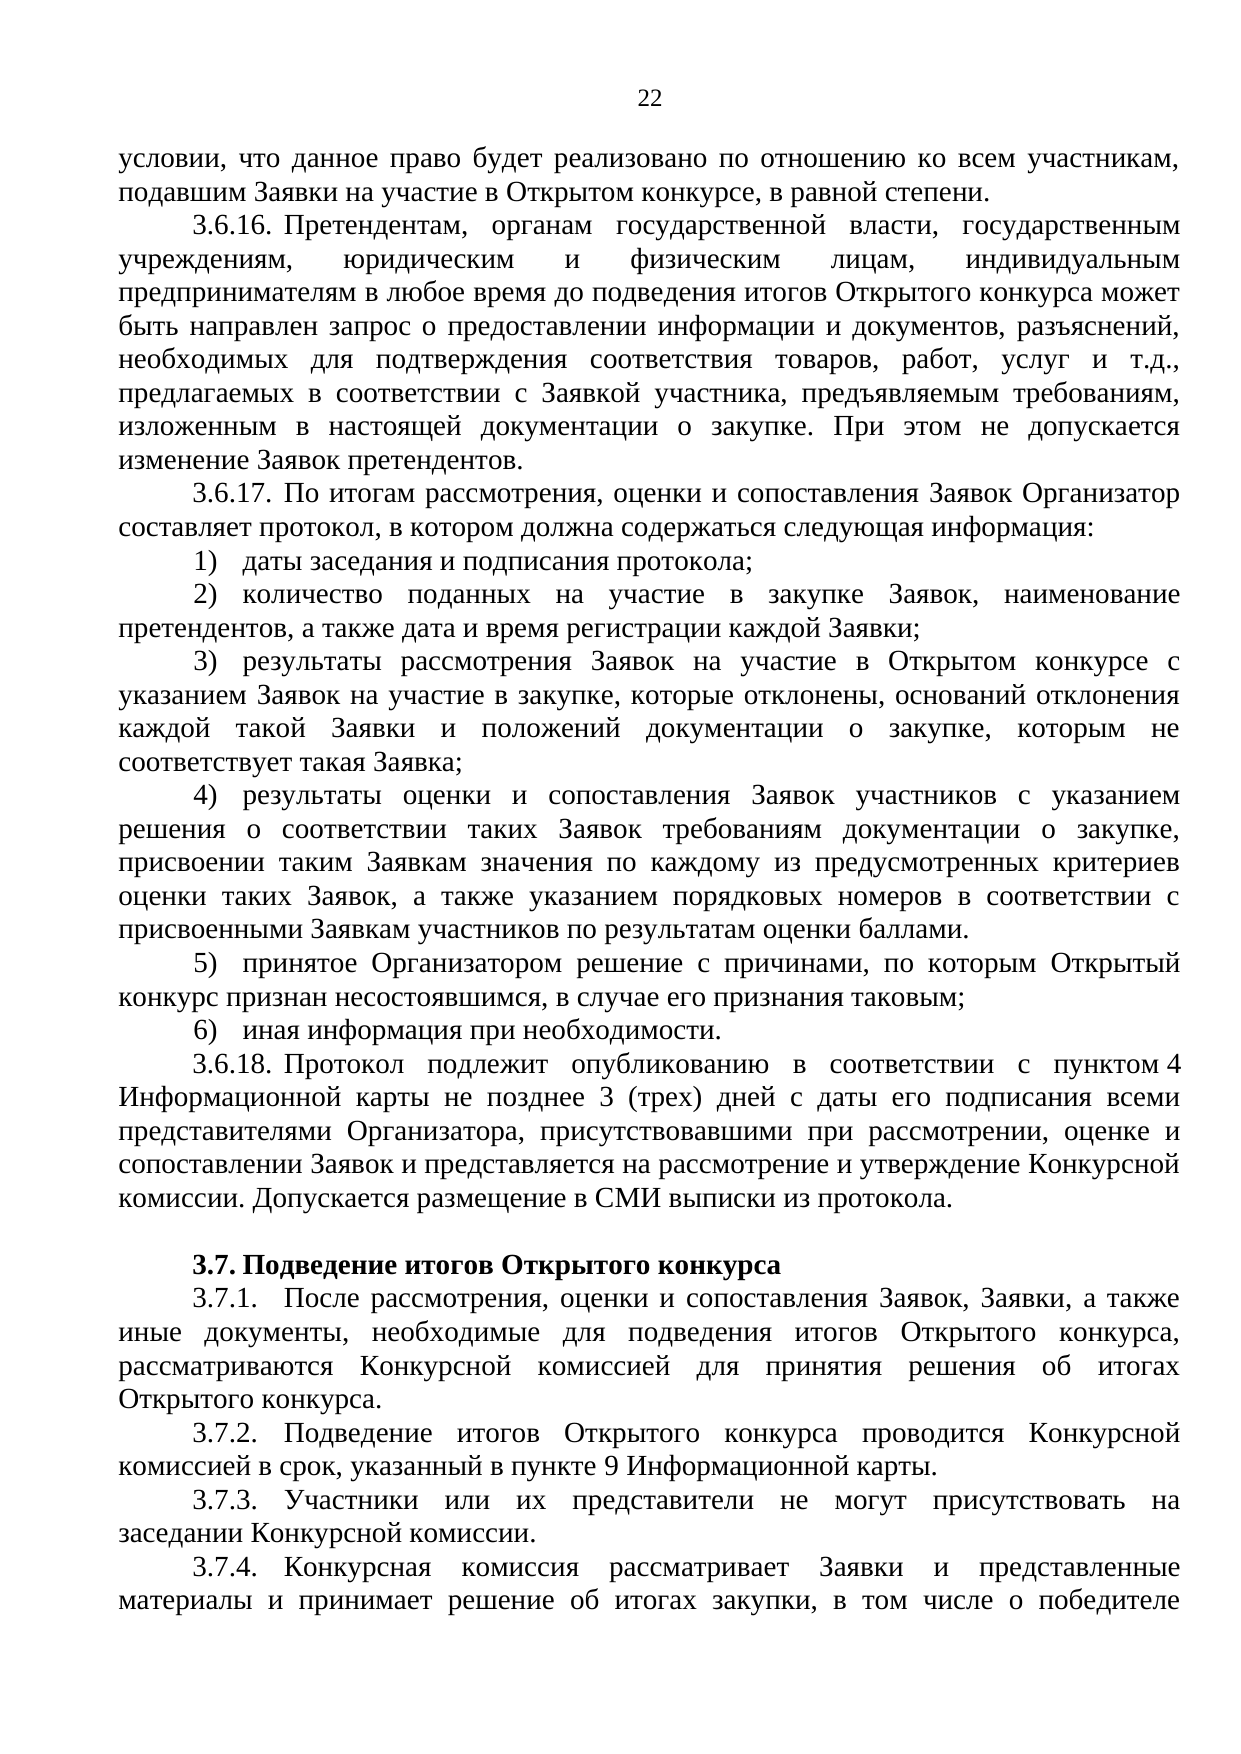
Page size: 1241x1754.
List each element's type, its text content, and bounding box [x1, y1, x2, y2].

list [118, 1549, 1181, 1616]
list Участники или их представители не могут присутствовать на заседании Конкурсной комиссии. [118, 1482, 1181, 1549]
list Подведение итогов Открытого конкурса [118, 1247, 1181, 1281]
list Подведение итогов Открытого конкурса проводится Конкурсной комиссией в срок, указанный в пункте 9 Информационной карты. [118, 1415, 1181, 1482]
list После рассмотрения, оценки и сопоставления Заявок, Заявки, а также иные документы, необходимые для подведения итогов Открытого конкурса, рассматриваются Конкурсной комиссией для принятия решения об итогах Открытого конкурса. [118, 1281, 1181, 1415]
list Претендентам, органам государственной власти, государственным учреждениям, юридическим и физическим лицам, индивидуальным предпринимателям в любое время до подведения итогов Открытого конкурса может быть направлен запрос о предоставлении информации и документов, разъяснений, необходимых для подтверждения соответствия товаров, работ, услуг и т.д., предлагаемых в соответствии с Заявкой участника, предъявляемым требованиям, изложенным в настоящей документации о закупке. При этом не допускается изменение Заявок претендентов. [118, 207, 1181, 476]
list Протокол подлежит опубликованию в соответствии с пунктом 4 Информационной карты не позднее 3 (трех) дней с даты его подписания всеми представителями Организатора, присутствовавшими при рассмотрении, оценке и сопоставлении Заявок и представляется на рассмотрение и утверждение Конкурсной комиссии. Допускается размещение в СМИ выписки из протокола. [118, 1046, 1181, 1213]
list результаты рассмотрения Заявок на участие в Открытом конкурсе с указанием Заявок на участие в закупке, которые отклонены, оснований отклонения каждой такой Заявки и положений документации о закупке, которым не соответствует такая Заявка; [118, 643, 1181, 777]
list даты заседания и подписания протокола; [118, 543, 1181, 576]
list По итогам рассмотрения, оценки и сопоставления Заявок Организатор составляет протокол, в котором должна содержаться следующая информация: [118, 476, 1181, 543]
list количество поданных на участие в закупке Заявок, наименование претендентов, а также дата и время регистрации каждой Заявки; [118, 576, 1181, 643]
list результаты оценки и сопоставления Заявок участников с указанием решения о соответствии таких Заявок требованиям документации о закупке, присвоении таким Заявкам значения по каждому из предусмотренных критериев оценки таких Заявок, а также указанием порядковых номеров в соответствии с присвоенными Заявкам участников по результатам оценки баллами. [118, 777, 1181, 945]
list иная информация при необходимости. [118, 1012, 1181, 1046]
list принятое Организатором решение с причинами, по которым Открытый конкурс признан несостоявшимся, в случае его признания таковым; [118, 945, 1181, 1012]
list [118, 140, 1181, 207]
